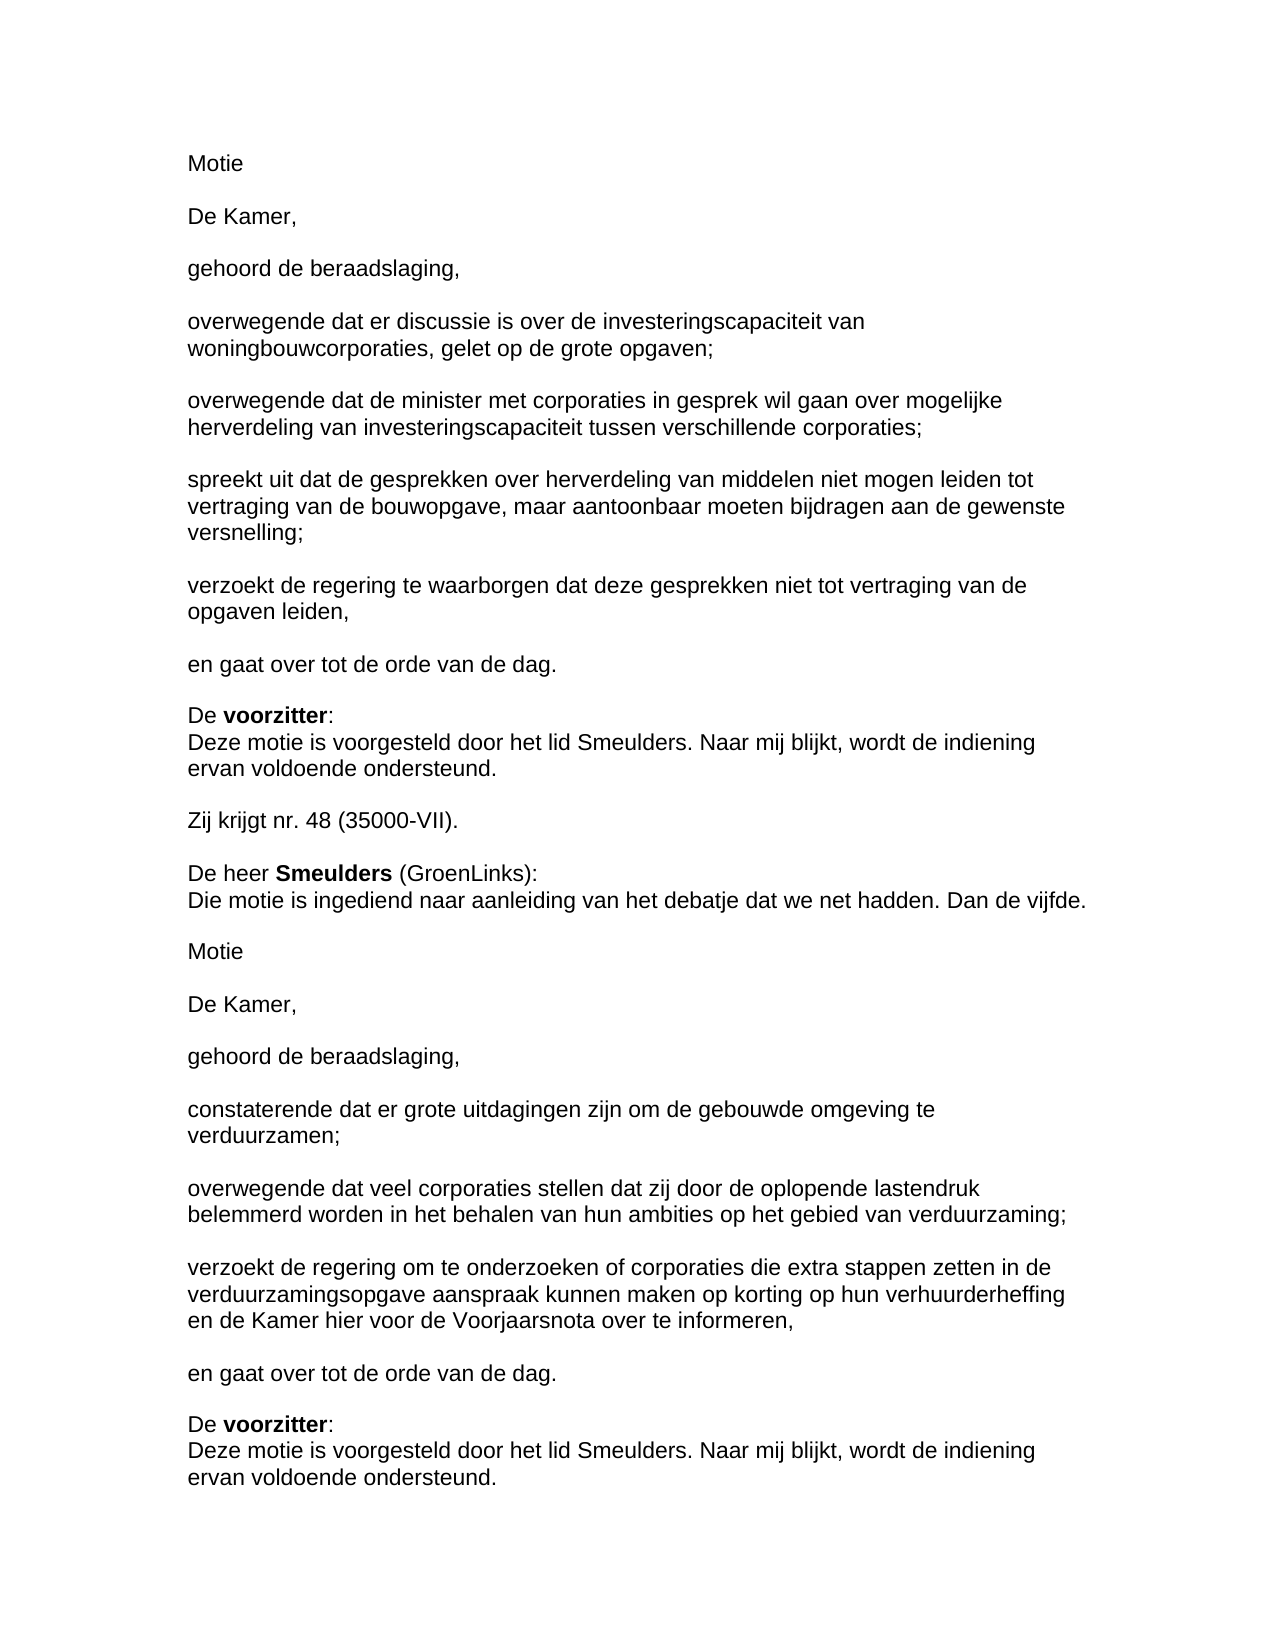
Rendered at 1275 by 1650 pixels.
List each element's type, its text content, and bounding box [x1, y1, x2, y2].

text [187, 1411, 1087, 1490]
text Motie De Kamer, gehoord de beraadslaging, overwegende dat er discussie is over de investeringscapaciteit van woningbouwcorporaties, gelet op de grote opgaven; overwegende dat de minister met corporaties in gesprek wil gaan over mogelijke herverdeling van investeringscapaciteit tussen verschillende corporaties; spreekt uit dat de gesprekken over herverdeling van middelen niet mogen leiden tot vertraging van de bouwopgave, maar aantoonbaar moeten bijdragen aan de gewenste versnelling; verzoekt de regering te waarborgen dat deze gesprekken niet tot vertraging van de opgaven leiden, en gaat over tot de orde van de dag. [187, 150, 1087, 677]
text Motie De Kamer, gehoord de beraadslaging, constaterende dat er grote uitdagingen zijn om de gebouwde omgeving te verduurzamen; overwegende dat veel corporaties stellen dat zij door de oplopende lastendruk belemmerd worden in het behalen van hun ambities op het gebied van verduurzaming; verzoekt de regering om te onderzoeken of corporaties die extra stappen zetten in de verduurzamingsopgave aanspraak kunnen maken op korting op hun verhuurderheffing en de Kamer hier voor de Voorjaarsnota over te informeren, en gaat over tot de orde van de dag. [187, 938, 1087, 1386]
text De voorzitter: Deze motie is voorgesteld door het lid Smeulders. Naar mij blijkt, wordt de indiening ervan voldoende ondersteund. Zij krijgt nr. 48 (35000-VII). De heer Smeulders (GroenLinks): Die motie is ingediend naar aanleiding van het debatje dat we net hadden. Dan de vijfde. [187, 702, 1087, 913]
